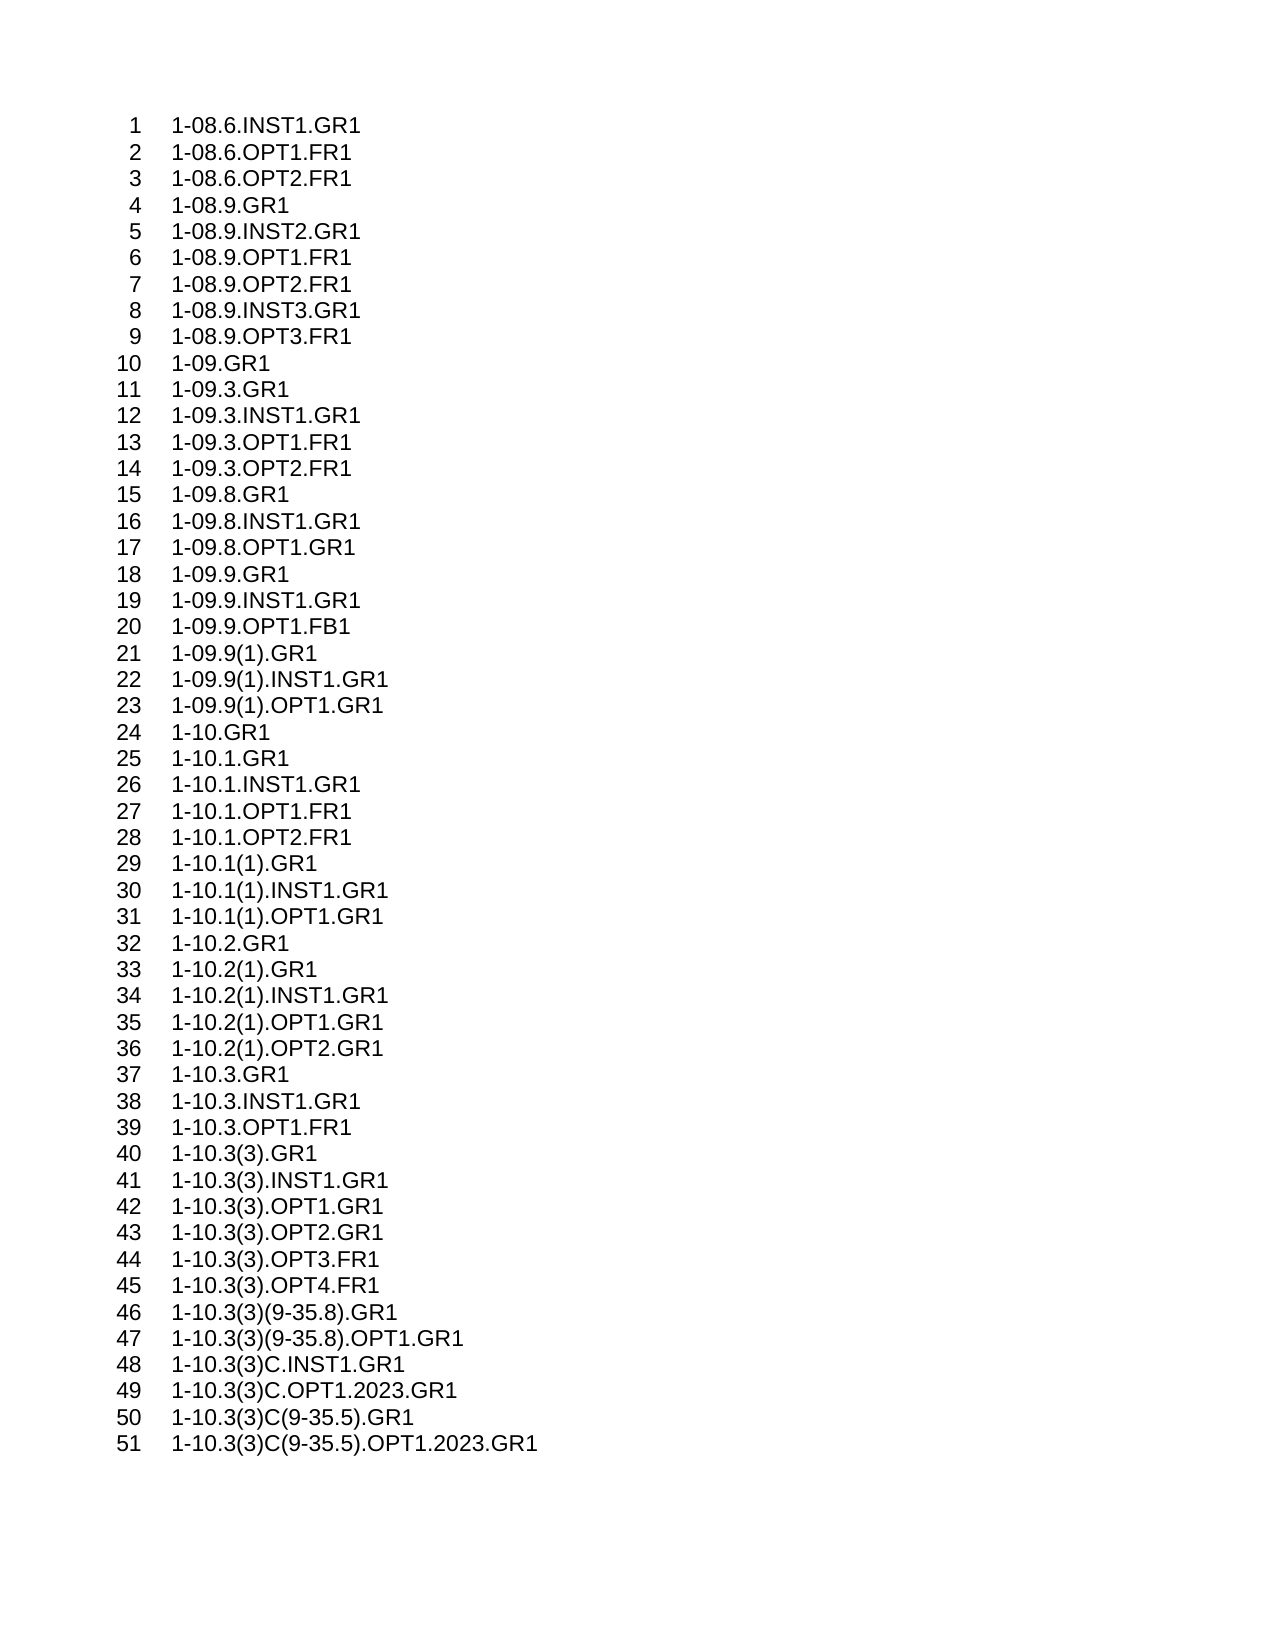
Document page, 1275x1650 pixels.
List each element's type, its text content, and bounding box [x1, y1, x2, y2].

text 1-09.3.GR1 [171, 376, 1104, 402]
text 1-10.GR1 [171, 719, 1104, 745]
text 1-10.3.OPT1.FR1 [171, 1114, 1104, 1140]
text 1-10.3(3)C.OPT1.2023.GR1 [171, 1377, 1104, 1404]
text 1-10.3(3).OPT3.FR1 [171, 1246, 1104, 1272]
text 1-10.3(3).OPT4.FR1 [171, 1272, 1104, 1298]
text 1-10.1(1).INST1.GR1 [171, 877, 1104, 903]
text 1-08.6.OPT2.FR1 [171, 165, 1104, 192]
text 1-08.9.INST3.GR1 [171, 297, 1104, 323]
text 1-09.8.INST1.GR1 [171, 508, 1104, 534]
text 1-09.3.OPT2.FR1 [171, 455, 1104, 481]
text 1-09.9(1).OPT1.GR1 [171, 692, 1104, 719]
text 1-09.9(1).GR1 [171, 639, 1104, 666]
text 1-10.3(3)C(9-35.5).OPT1.2023.GR1 [171, 1430, 1104, 1457]
text 1-09.9.GR1 [171, 561, 1104, 587]
text 1-09.3.INST1.GR1 [171, 402, 1104, 429]
text 1-10.2(1).INST1.GR1 [171, 982, 1104, 1008]
text 1-10.2(1).OPT1.GR1 [171, 1008, 1104, 1035]
text 1-09.9(1).INST1.GR1 [171, 666, 1104, 692]
text 1-10.3(3).GR1 [171, 1140, 1104, 1167]
text 1-09.8.OPT1.GR1 [171, 534, 1104, 561]
text 1-09.8.GR1 [171, 481, 1104, 508]
text 1-10.2(1).OPT2.GR1 [171, 1035, 1104, 1061]
text 1-10.3.GR1 [171, 1061, 1104, 1088]
text 1-08.9.OPT2.FR1 [171, 271, 1104, 297]
text 1-08.9.INST2.GR1 [171, 218, 1104, 244]
text 1-09.9.OPT1.FB1 [171, 613, 1104, 639]
text 1-08.9.OPT3.FR1 [171, 323, 1104, 350]
text 1-10.3.INST1.GR1 [171, 1088, 1104, 1114]
text 1-10.3(3)(9-35.8).OPT1.GR1 [171, 1325, 1104, 1351]
text 1-10.3(3)(9-35.8).GR1 [171, 1298, 1104, 1325]
text 1-10.1.OPT1.FR1 [171, 798, 1104, 824]
text 1-10.2(1).GR1 [171, 956, 1104, 982]
text 1-10.1(1).OPT1.GR1 [171, 903, 1104, 929]
text 1-08.6.INST1.GR1 [171, 112, 1104, 139]
text 1-09.9.INST1.GR1 [171, 587, 1104, 613]
text 1-10.1.OPT2.FR1 [171, 824, 1104, 850]
text 1-08.9.GR1 [171, 192, 1104, 218]
text 1-10.3(3)C(9-35.5).GR1 [171, 1404, 1104, 1430]
text 1-10.3(3)C.INST1.GR1 [171, 1351, 1104, 1377]
text 1-08.9.OPT1.FR1 [171, 244, 1104, 271]
text 1-10.3(3).OPT1.GR1 [171, 1193, 1104, 1219]
text 1-08.6.OPT1.FR1 [171, 139, 1104, 165]
text 1-10.3(3).OPT2.GR1 [171, 1219, 1104, 1246]
text 1-10.2.GR1 [171, 929, 1104, 956]
text 1-09.3.OPT1.FR1 [171, 429, 1104, 455]
text 1-10.3(3).INST1.GR1 [171, 1167, 1104, 1193]
text 1-09.GR1 [171, 350, 1104, 376]
text 1-10.1.INST1.GR1 [171, 771, 1104, 798]
text 1-10.1.GR1 [171, 745, 1104, 771]
text 1-10.1(1).GR1 [171, 850, 1104, 877]
